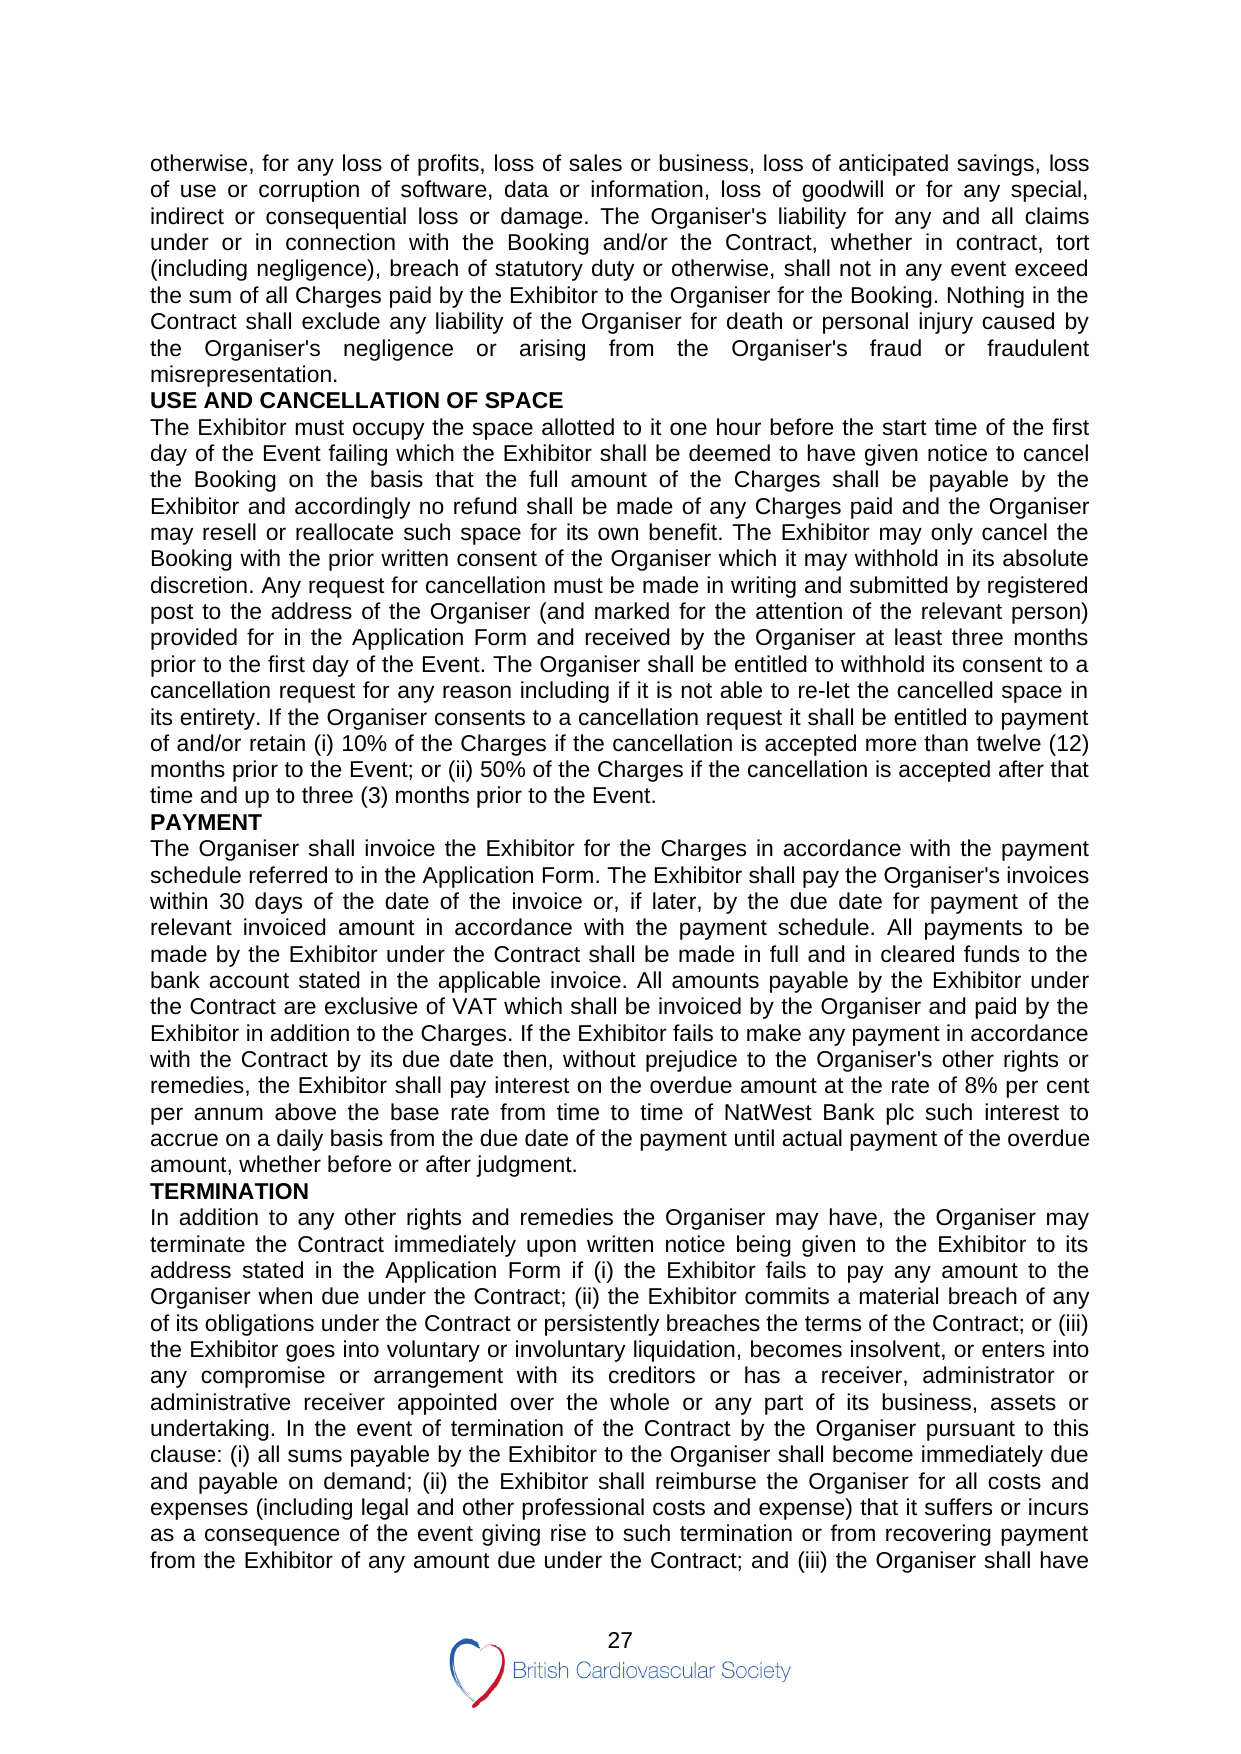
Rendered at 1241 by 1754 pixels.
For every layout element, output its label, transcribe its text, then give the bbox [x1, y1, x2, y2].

picture [438, 1624, 802, 1722]
text TERMINATION [150, 1178, 1090, 1204]
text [150, 1204, 1090, 1573]
text The Exhibitor must occupy the space allotted to it one hour before the start time of the first day of the Event failing which the Exhibitor shall be deemed to have given notice to cancel the Booking on the basis that the full amount of the Charges shall be payable by the Exhibitor and accordingly no refund shall be made of any Charges paid and the Organiser may resell or reallocate such space for its own benefit. The Exhibitor may only cancel the Booking with the prior written consent of the Organiser which it may withhold in its absolute discretion. Any request for cancellation must be made in writing and submitted by registered post to the address of the Organiser (and marked for the attention of the relevant person) provided for in the Application Form and received by the Organiser at least three months prior to the first day of the Event. The Organiser shall be entitled to withhold its consent to a cancellation request for any reason including if it is not able to re-let the cancelled space in its entirety. If the Organiser consents to a cancellation request it shall be entitled to payment of and/or retain (i) 10% of the Charges if the cancellation is accepted more than twelve (12) months prior to the Event; or (ii) 50% of the Charges if the cancellation is accepted after that time and up to three (3) months prior to the Event. [150, 413, 1090, 809]
text The Organiser shall invoice the Exhibitor for the Charges in accordance with the payment schedule referred to in the Application Form. The Exhibitor shall pay the Organiser's invoices within 30 days of the date of the invoice or, if later, by the due date for payment of the relevant invoiced amount in accordance with the payment schedule. All payments to be made by the Exhibitor under the Contract shall be made in full and in cleared funds to the bank account stated in the applicable invoice. All amounts payable by the Exhibitor under the Contract are exclusive of VAT which shall be invoiced by the Organiser and paid by the Exhibitor in addition to the Charges. If the Exhibitor fails to make any payment in accordance with the Contract by its due date then, without prejudice to the Organiser's other rights or remedies, the Exhibitor shall pay interest on the overdue amount at the rate of 8% per cent per annum above the base rate from time to time of NatWest Bank plc such interest to accrue on a daily basis from the due date of the payment until actual payment of the overdue amount, whether before or after judgment. [150, 835, 1090, 1178]
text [150, 150, 1090, 387]
text PAYMENT [150, 809, 1090, 835]
text USE AND CANCELLATION OF SPACE [150, 387, 1090, 413]
